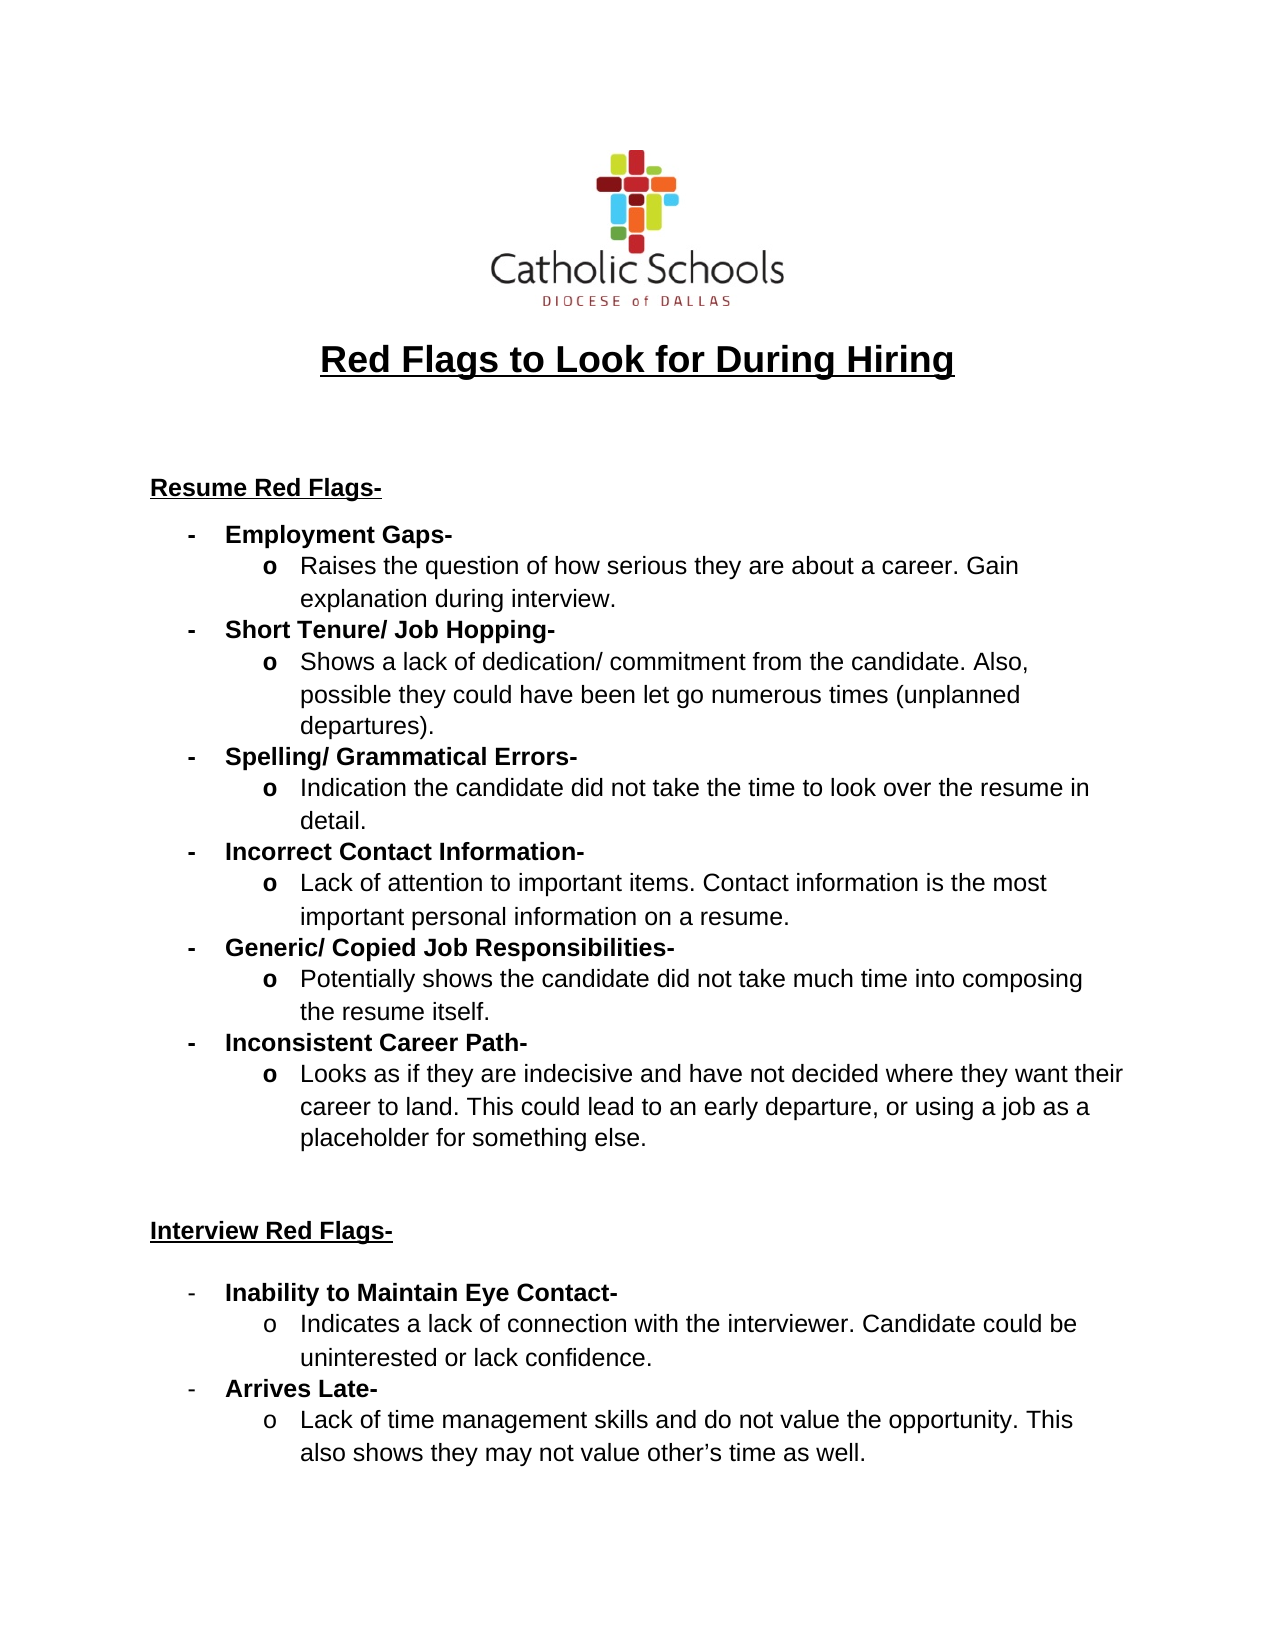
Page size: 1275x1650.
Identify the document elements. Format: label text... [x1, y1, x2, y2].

list Inconsistent Career Path- [187, 1028, 1125, 1057]
list Raises the question of how serious they are about a career. Gain explanation during interview. [262, 551, 1125, 613]
list Looks as if they are indecisive and have not decided where they want their career to land. This could lead to an early departure, or using a job as a placeholder for something else. [262, 1059, 1125, 1152]
list Indication the candidate did not take the time to look over the resume in detail. [262, 773, 1125, 835]
list Generic/ Copied Job Responsibilities- [187, 932, 1125, 961]
list Incorrect Contact Information- [187, 837, 1125, 866]
list Short Tenure/ Job Hopping- [187, 616, 1125, 644]
list Employment Gaps- [187, 520, 1125, 549]
list Shows a lack of dedication/ commitment from the candidate. Also, possible they could have been let go numerous times (unplanned departures). [262, 647, 1125, 739]
list Potentially shows the candidate did not take much time into composing the resume itself. [262, 963, 1125, 1026]
list Spelling/ Grammatical Errors- [187, 742, 1125, 771]
text Resume Red Flags- [150, 472, 1125, 501]
list Lack of time management skills and do not value the opportunity. This also shows they may not value other’s time as well. [262, 1405, 1125, 1467]
text Red Flags to Look for During Hiring [150, 337, 1125, 381]
list Inability to Maintain Eye Contact- [187, 1278, 1125, 1307]
list Lack of attention to important items. Contact information is the most important personal information on a resume. [262, 868, 1125, 930]
list Interview Red Flags- [150, 1216, 1125, 1245]
list Indicates a lack of connection with the interviewer. Candidate could be uninterested or lack confidence. [262, 1309, 1125, 1371]
picture [491, 150, 784, 306]
list Arrives Late- [187, 1374, 1125, 1402]
